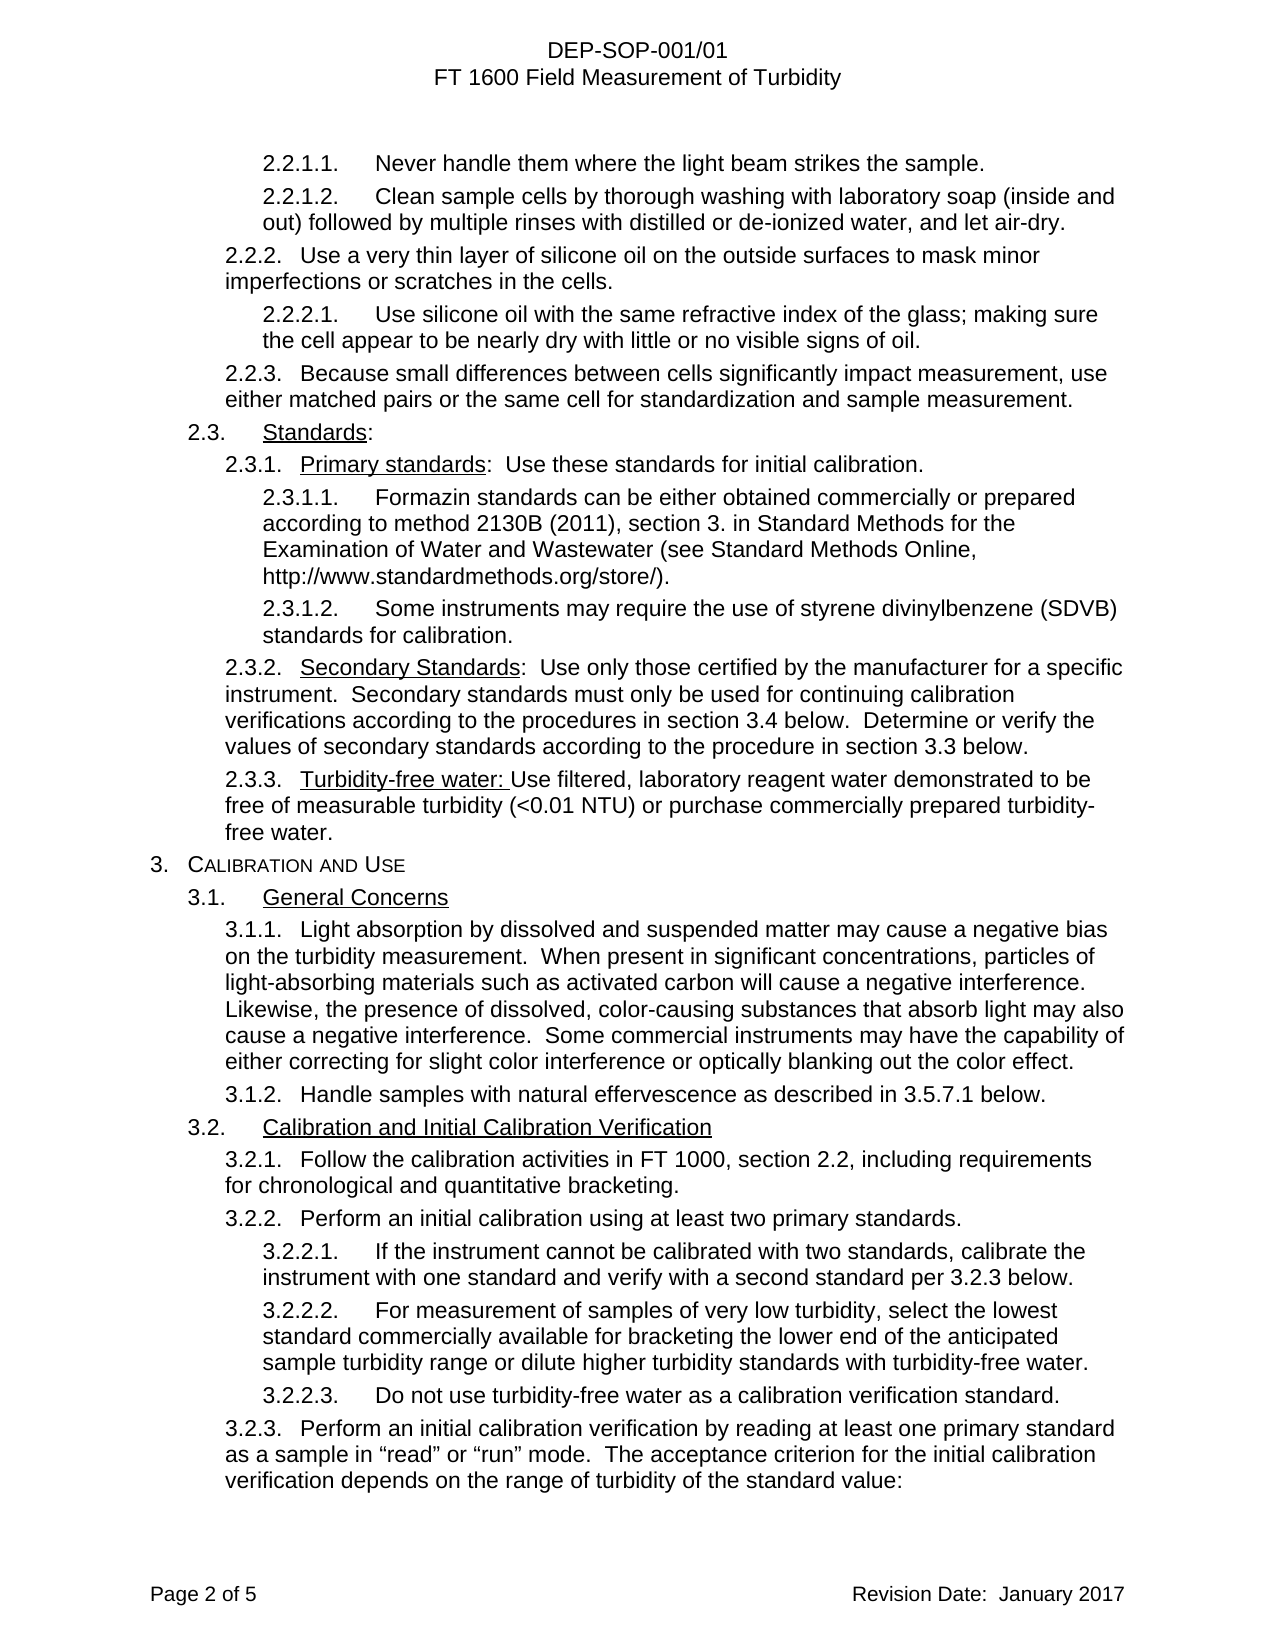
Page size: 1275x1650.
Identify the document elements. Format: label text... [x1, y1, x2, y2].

subtitle For measurement of samples of very low turbidity, select the lowest standard commercially available for bracketing the lower end of the anticipated sample turbidity range or dilute higher turbidity standards with turbidity-free water. [262, 1297, 1125, 1376]
subtitle Because small differences between cells significantly impact measurement, use either matched pairs or the same cell for standardization and sample measurement. [225, 359, 1125, 412]
subtitle Use a very thin layer of silicone oil on the outside surfaces to mask minor imperfections or scratches in the cells. [225, 242, 1125, 294]
subtitle Clean sample cells by thorough washing with laboratory soap (inside and out) followed by multiple rinses with distilled or de-ionized water, and let air-dry. [262, 183, 1125, 235]
subtitle Calibration and Use [150, 851, 1125, 878]
subtitle If the instrument cannot be calibrated with two standards, calibrate the instrument with one standard and verify with a second standard per 3.2.3 below. [262, 1238, 1125, 1290]
subtitle Formazin standards can be either obtained commercially or prepared according to method 2130B (2011), section 3. in Standard Methods for the Examination of Water and Wastewater (see Standard Methods Online, http://www.standardmethods.org/store/). [262, 484, 1125, 589]
subtitle Turbidity-free water: Use filtered, laboratory reagent water demonstrated to be free of measurable turbidity (<0.01 NTU) or purchase commercially prepared turbidity-free water. [225, 766, 1125, 845]
subtitle Some instruments may require the use of styrene divinylbenzene (SDVB) standards for calibration. [262, 595, 1125, 648]
subtitle General Concerns [187, 884, 1125, 910]
subtitle Standards: [187, 418, 1125, 445]
subtitle Do not use turbidity-free water as a calibration verification standard. [262, 1382, 1125, 1408]
subtitle Secondary Standards: Use only those certified by the manufacturer for a specific instrument. Secondary standards must only be used for continuing calibration verifications according to the procedures in section 3.4 below. Determine or verify the values of secondary standards according to the procedure in section 3.3 below. [225, 654, 1125, 760]
subtitle Handle samples with natural effervescence as described in 3.5.7.1 below. [225, 1081, 1125, 1107]
subtitle Perform an initial calibration using at least two primary standards. [225, 1205, 1125, 1231]
subtitle Follow the calibration activities in FT 1000, section 2.2, including requirements for chronological and quantitative bracketing. [225, 1146, 1125, 1199]
subtitle Never handle them where the light beam strikes the sample. [262, 150, 1125, 176]
subtitle Calibration and Initial Calibration Verification [187, 1113, 1125, 1140]
subtitle Primary standards: Use these standards for initial calibration. [225, 451, 1125, 477]
subtitle Perform an initial calibration verification by reading at least one primary standard as a sample in “read” or “run” mode. The acceptance criterion for the initial calibration verification depends on the range of turbidity of the standard value: [225, 1414, 1125, 1493]
subtitle Use silicone oil with the same refractive index of the glass; making sure the cell appear to be nearly dry with little or no visible signs of oil. [262, 301, 1125, 353]
subtitle Light absorption by dissolved and suspended matter may cause a negative bias on the turbidity measurement. When present in significant concentrations, particles of light-absorbing materials such as activated carbon will cause a negative interference. Likewise, the presence of dissolved, color-causing substances that absorb light may also cause a negative interference. Some commercial instruments may have the capability of either correcting for slight color interference or optically blanking out the color effect. [225, 916, 1125, 1074]
